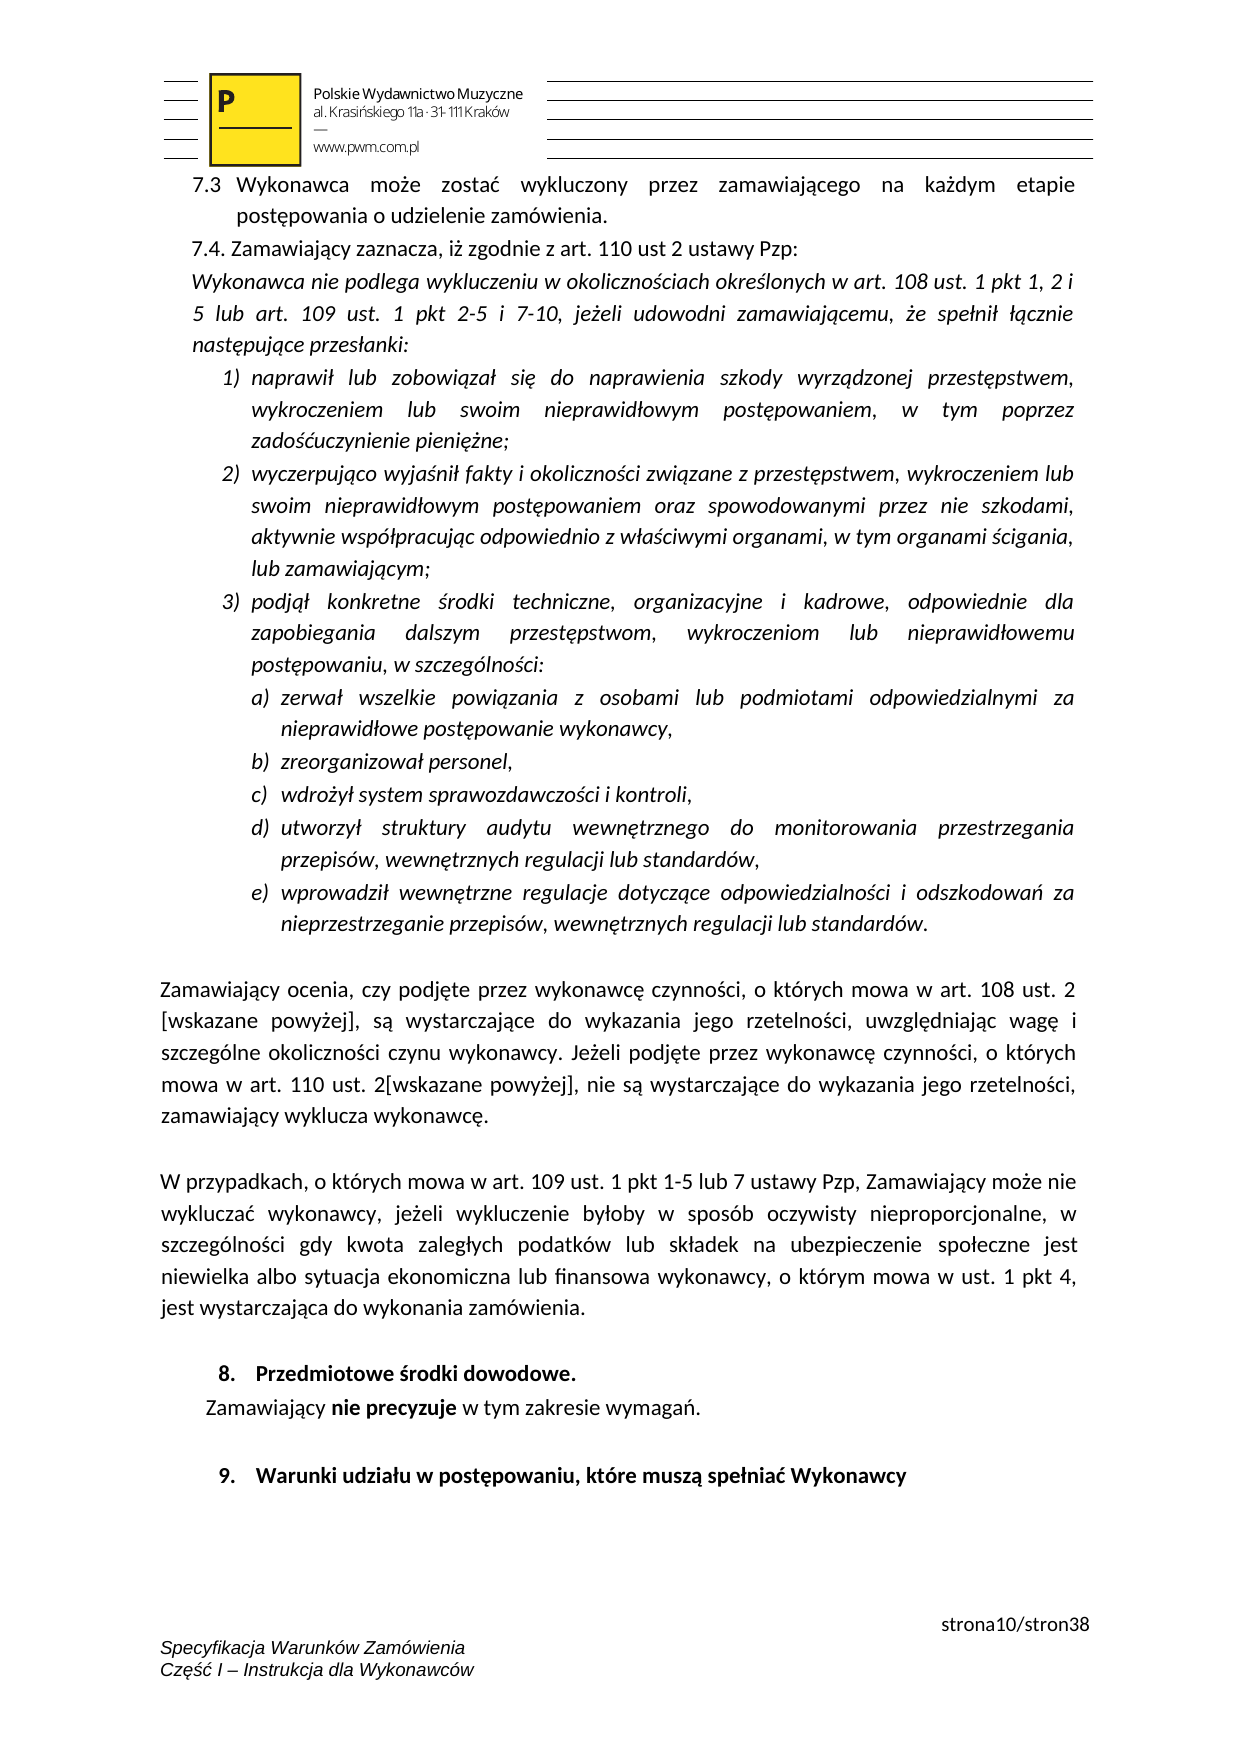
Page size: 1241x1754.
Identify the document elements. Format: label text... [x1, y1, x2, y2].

text 3) podjął konkretne środki techniczne, organizacyjne i kadrowe, odpowiednie dla zapobiegania dalszym przestępstwom, wykroczeniom lub nieprawidłowemu postępowaniu, w szczególności: [221, 587, 1078, 678]
text e) wprowadził wewnętrzne regulacje dotyczące odpowiedzialności i odszkodowań za nieprzestrzeganie przepisów, wewnętrznych regulacji lub standardów. [251, 878, 1078, 937]
list Wykonawca może zostać wykluczony przez zamawiającego na każdym etapie postępowania o udzielenie zamówienia. [192, 148, 1076, 229]
text Wykonawca nie podlega wykluczeniu w okolicznościach określonych w art. 108 ust. 1 pkt 1, 2 i 5 lub art. 109 ust. 1 pkt 2-5 i 7-10, jeżeli udowodni zamawiającemu, że spełnił łącznie następujące przesłanki: [191, 267, 1078, 358]
text Zamawiający nie precyzuje w tym zakresie wymagań. [206, 1393, 1078, 1421]
text 7.4. Zamawiający zaznacza, iż zgodnie z art. 110 ust 2 ustawy Pzp: [191, 234, 1078, 262]
subtitle Warunki udziału w postępowaniu, które muszą spełniać Wykonawcy [218, 1462, 1078, 1490]
text W przypadkach, o których mowa w art. 109 ust. 1 pkt 1-5 lub 7 ustawy Pzp, Zamawiający może nie wykluczać wykonawcy, jeżeli wykluczenie byłoby w sposób oczywisty nieproporcjonalne, w szczególności gdy kwota zaległych podatków lub składek na ubezpieczenie społeczne jest niewielka albo sytuacja ekonomiczna lub finansowa wykonawcy, o którym mowa w ust. 1 pkt 4, jest wystarczająca do wykonania zamówienia. [160, 1167, 1078, 1321]
text b) zreorganizował personel, [251, 747, 1078, 775]
text d) utworzył struktury audytu wewnętrznego do monitorowania przestrzegania przepisów, wewnętrznych regulacji lub standardów, [251, 813, 1078, 873]
text 1) naprawił lub zobowiązał się do naprawienia szkody wyrządzonej przestępstwem, wykroczeniem lub swoim nieprawidłowym postępowaniem, w tym poprzez zadośćuczynienie pieniężne; [221, 363, 1078, 454]
text Zamawiający ocenia, czy podjęte przez wykonawcę czynności, o których mowa w art. 108 ust. 2 [wskazane powyżej], są wystarczające do wykazania jego rzetelności, uwzględniając wagę i szczególne okoliczności czynu wykonawcy. Jeżeli podjęte przez wykonawcę czynności, o których mowa w art. 110 ust. 2[wskazane powyżej], nie są wystarczające do wykazania jego rzetelności, zamawiający wyklucza wykonawcę. [160, 975, 1078, 1129]
text c) wdrożył system sprawozdawczości i kontroli, [251, 780, 1078, 808]
text a) zerwał wszelkie powiązania z osobami lub podmiotami odpowiedzialnymi za nieprawidłowe postępowanie wykonawcy, [251, 683, 1078, 742]
subtitle Przedmiotowe środki dowodowe. [218, 1359, 1078, 1387]
text 2) wyczerpująco wyjaśnił fakty i okoliczności związane z przestępstwem, wykroczeniem lub swoim nieprawidłowym postępowaniem oraz spowodowanymi przez nie szkodami, aktywnie współpracując odpowiednio z właściwymi organami, w tym organami ścigania, lub zamawiającym; [221, 459, 1078, 582]
